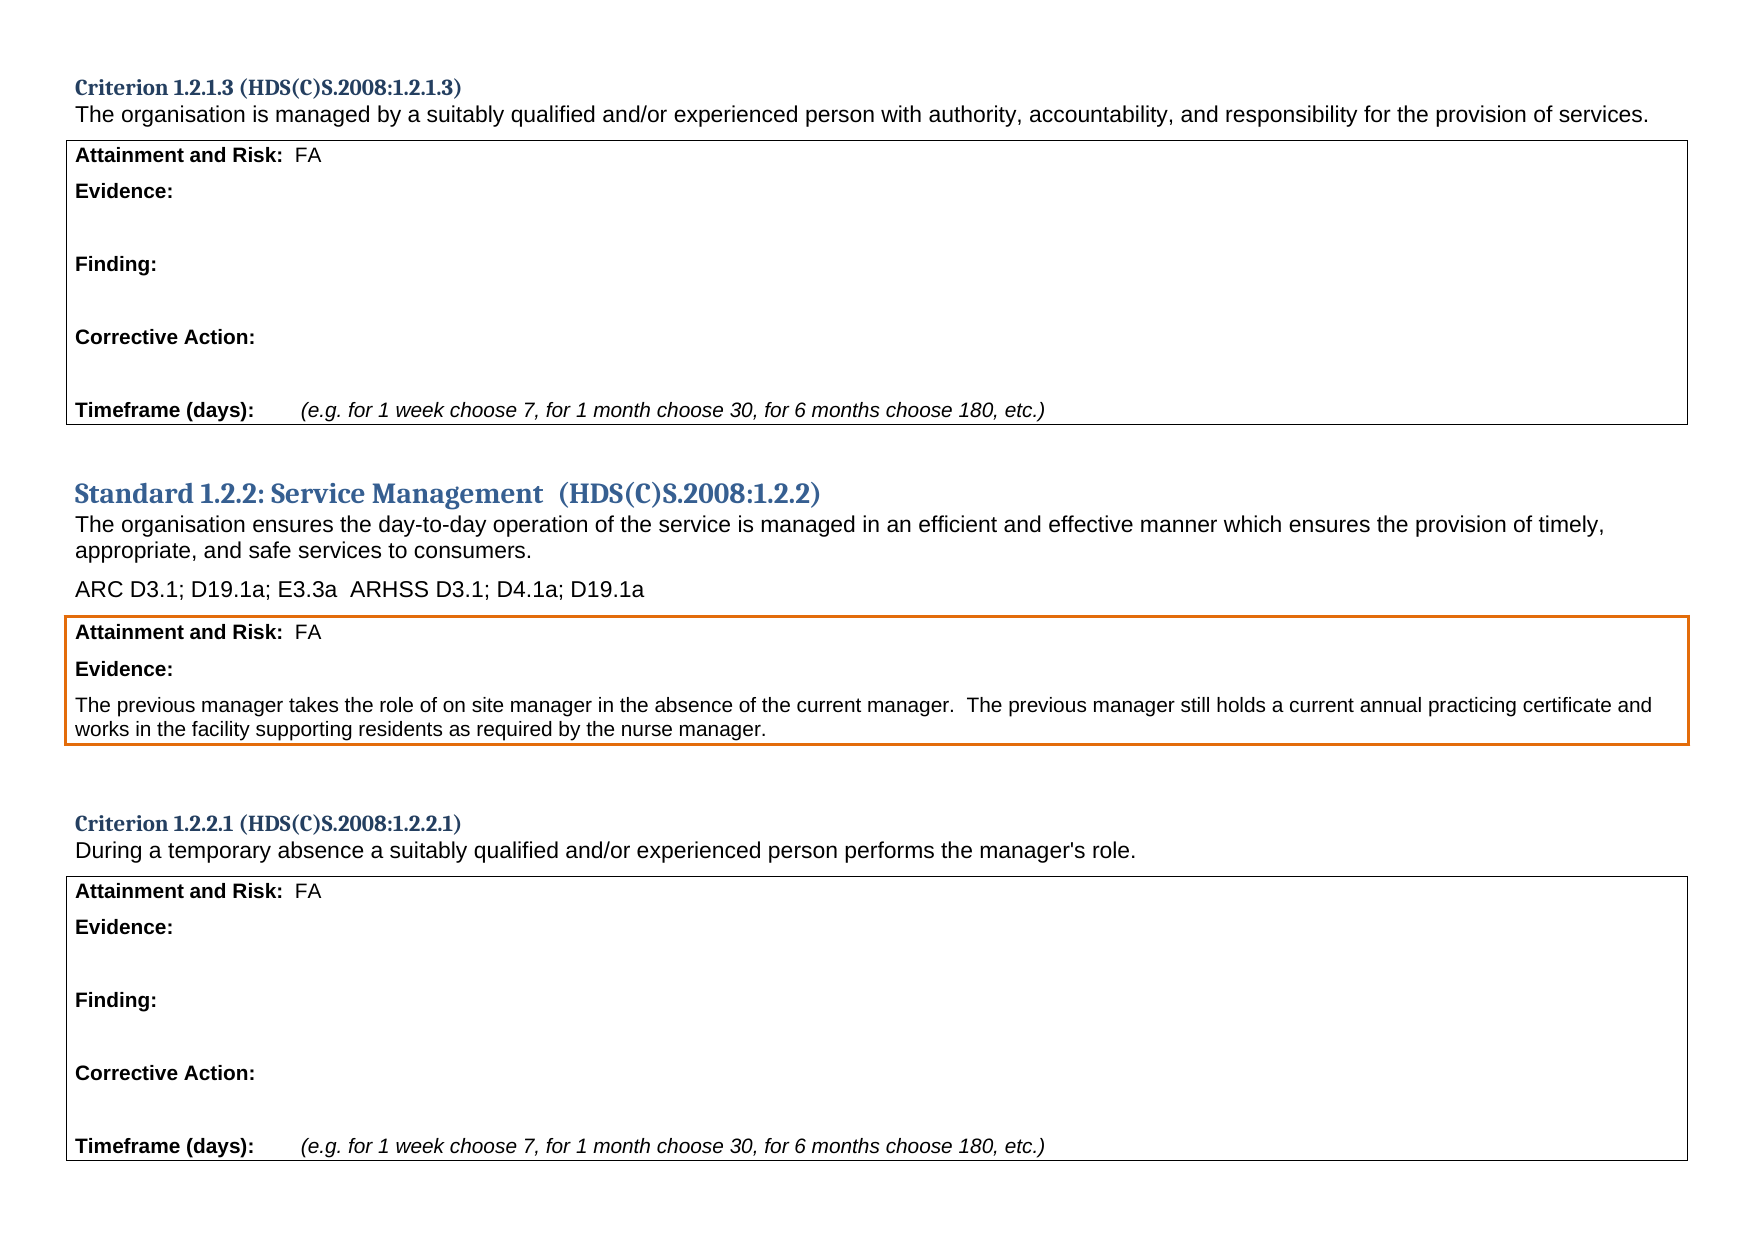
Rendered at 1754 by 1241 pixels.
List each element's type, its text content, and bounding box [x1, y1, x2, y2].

text The organisation ensures the day-to-day operation of the service is managed in an efficient and effective manner which ensures the provision of timely, appropriate, and safe services to consumers. [75, 511, 1679, 563]
text ARC D3.1; D19.1a; E3.3a ARHSS D3.1; D4.1a; D19.1a [75, 576, 1679, 602]
text Corrective Action: [67, 322, 1687, 349]
text During a temporary absence a suitably qualified and/or experienced person performs the manager's role. [75, 837, 1679, 864]
text Finding: [67, 986, 1687, 1012]
text Attainment and Risk: FA [67, 877, 1687, 903]
text Corrective Action: [67, 1058, 1687, 1085]
text Attainment and Risk: FA [67, 141, 1687, 167]
subtitle Standard 1.2.2: Service Management (HDS(C)S.2008:1.2.2) [75, 477, 1679, 511]
text Evidence: [67, 651, 1687, 680]
text The organisation is managed by a suitably qualified and/or experienced person with authority, accountability, and responsibility for the provision of services. [75, 101, 1679, 128]
text Evidence: [67, 177, 1687, 203]
text Timeframe (days): (e.g. for 1 week choose 7, for 1 month choose 30, for 6 months choose 180, etc.) [67, 395, 1687, 424]
subtitle Criterion 1.2.2.1 (HDS(C)S.2008:1.2.2.1) [75, 811, 1679, 837]
text The previous manager takes the role of on site manager in the absence of the current manager. The previous manager still holds a current annual practicing certificate and works in the facility supporting residents as required by the nurse manager. [67, 688, 1687, 743]
text Attainment and Risk: FA [67, 618, 1687, 644]
text Evidence: [67, 913, 1687, 939]
subtitle Criterion 1.2.1.3 (HDS(C)S.2008:1.2.1.3) [75, 75, 1679, 101]
text Finding: [67, 249, 1687, 276]
text Timeframe (days): (e.g. for 1 week choose 7, for 1 month choose 30, for 6 months choose 180, etc.) [67, 1131, 1687, 1160]
